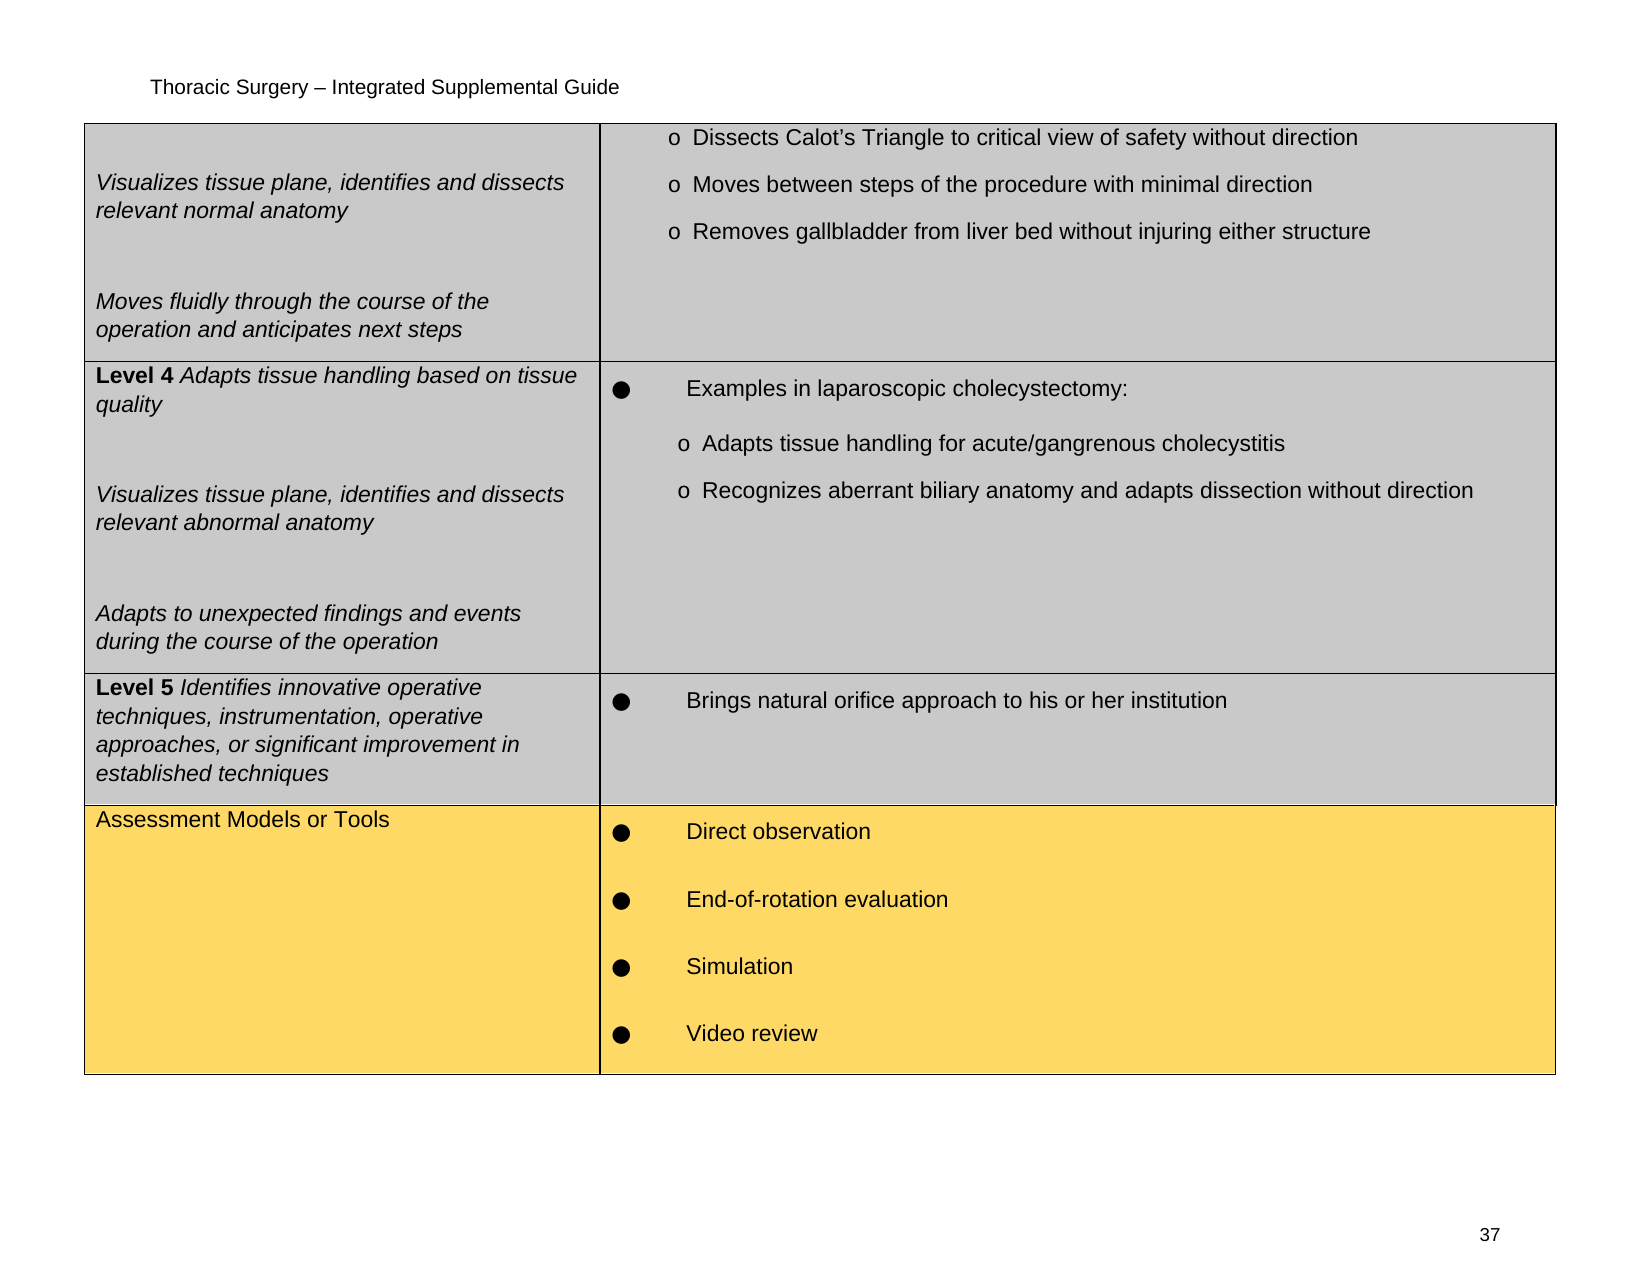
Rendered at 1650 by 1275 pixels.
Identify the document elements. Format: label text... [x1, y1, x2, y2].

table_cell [85, 124, 599, 361]
table_cell Level 5 Identifies innovative operative techniques, instrumentation, operative approaches, or significant improvement in established techniques [85, 674, 599, 804]
table_cell Assessment Models or Tools [85, 806, 599, 1073]
table_cell Brings natural orifice approach to his or her institution [601, 674, 1555, 804]
table_cell Level 4 Adapts tissue handling based on tissue quality Visualizes tissue plane, identifies and dissects relevant abnormal anatomy Adapts to unexpected findings and events during the course of the operation [85, 362, 599, 673]
table_cell Examples in laparoscopic cholecystectomy: Adapts tissue handling for acute/gangrenous cholecystitis Recognizes aberrant biliary anatomy and adapts dissection without direction [601, 362, 1555, 673]
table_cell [601, 124, 1555, 361]
table_cell Direct observation End-of-rotation evaluation Simulation Video review [601, 805, 1555, 1073]
